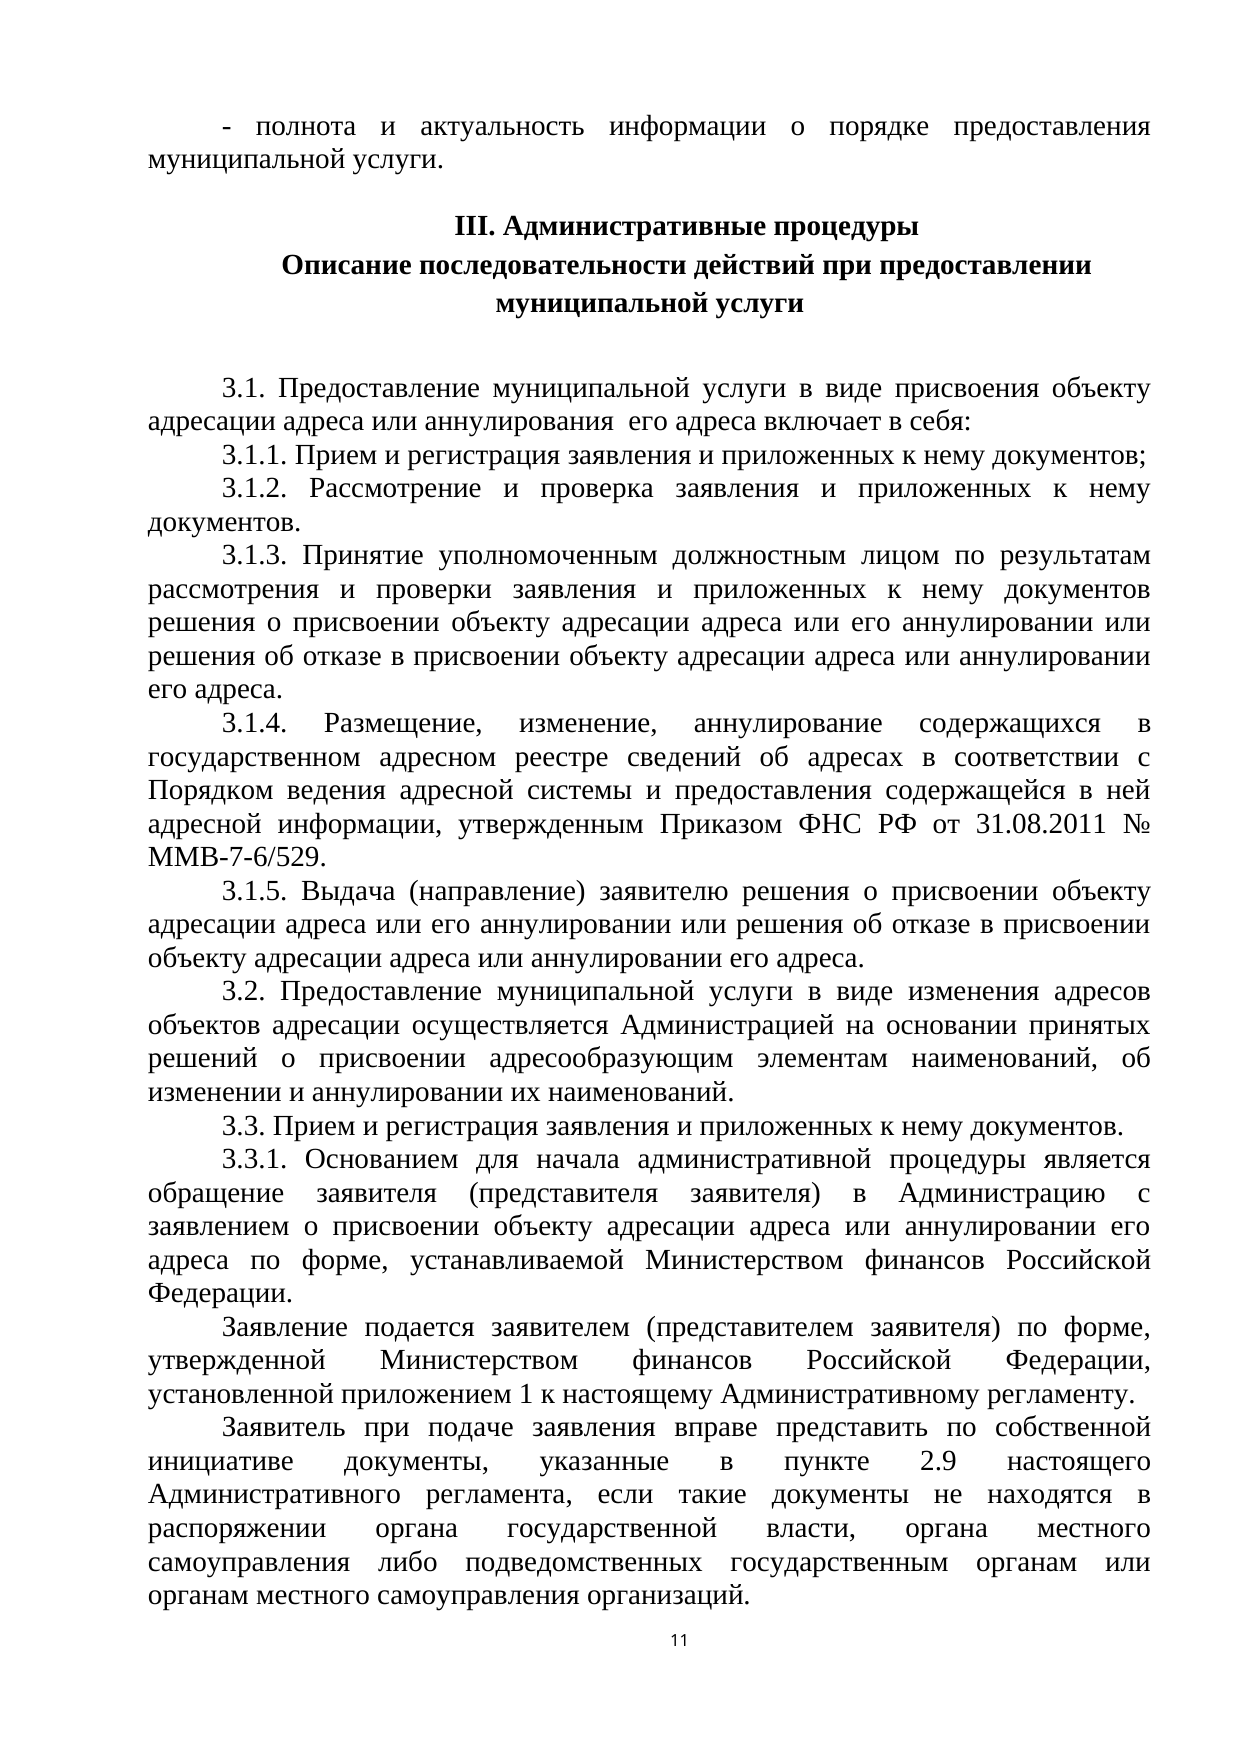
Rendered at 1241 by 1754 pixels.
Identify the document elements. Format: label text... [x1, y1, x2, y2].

text Описание последовательности действий при предоставлении муниципальной услуги [148, 247, 1152, 319]
text III. Административные процедуры [148, 208, 1152, 242]
text 3.1. Предоставление муниципальной услуги в виде присвоения объекту адресации адреса или аннулирования его адреса включает в себя: [148, 370, 1152, 437]
text 3.1.1. Прием и регистрация заявления и приложенных к нему документов; [148, 437, 1152, 470]
text Заявление подается заявителем (представителем заявителя) по форме, утвержденной Министерством финансов Российской Федерации, установленной приложением 1 к настоящему Административному регламенту. [148, 1309, 1152, 1409]
text Заявитель при подаче заявления вправе представить по собственной инициативе документы, указанные в пункте 2.9 настоящего Административного регламента, если такие документы не находятся в распоряжении органа государственной власти, органа местного самоуправления либо подведомственных государственным органам или органам местного самоуправления организаций. [148, 1409, 1152, 1611]
text 3.3. Прием и регистрация заявления и приложенных к нему документов. [148, 1108, 1152, 1141]
text - полнота и актуальность информации о порядке предоставления муниципальной услуги. [148, 108, 1152, 175]
text 3.3.1. Основанием для начала административной процедуры является обращение заявителя (представителя заявителя) в Администрацию с заявлением о присвоении объекту адресации адреса или аннулировании его адреса по форме, устанавливаемой Министерством финансов Российской Федерации. [148, 1141, 1152, 1309]
text 3.1.2. Рассмотрение и проверка заявления и приложенных к нему документов. [148, 470, 1152, 537]
text 3.1.5. Выдача (направление) заявителю решения о присвоении объекту адресации адреса или его аннулировании или решения об отказе в присвоении объекту адресации адреса или аннулировании его адреса. [148, 873, 1152, 973]
text 3.2. Предоставление муниципальной услуги в виде изменения адресов объектов адресации осуществляется Администрацией на основании принятых решений о присвоении адресообразующим элементам наименований, об изменении и аннулировании их наименований. [148, 973, 1152, 1108]
text 3.1.4. Размещение, изменение, аннулирование содержащихся в государственном адресном реестре сведений об адресах в соответствии с Порядком ведения адресной системы и предоставления содержащейся в ней адресной информации, утвержденным Приказом ФНС РФ от 31.08.2011 № ММВ-7-6/529. [148, 705, 1152, 873]
text 3.1.3. Принятие уполномоченным должностным лицом по результатам рассмотрения и проверки заявления и приложенных к нему документов решения о присвоении объекту адресации адреса или его аннулировании или решения об отказе в присвоении объекту адресации адреса или аннулировании его адреса. [148, 537, 1152, 705]
